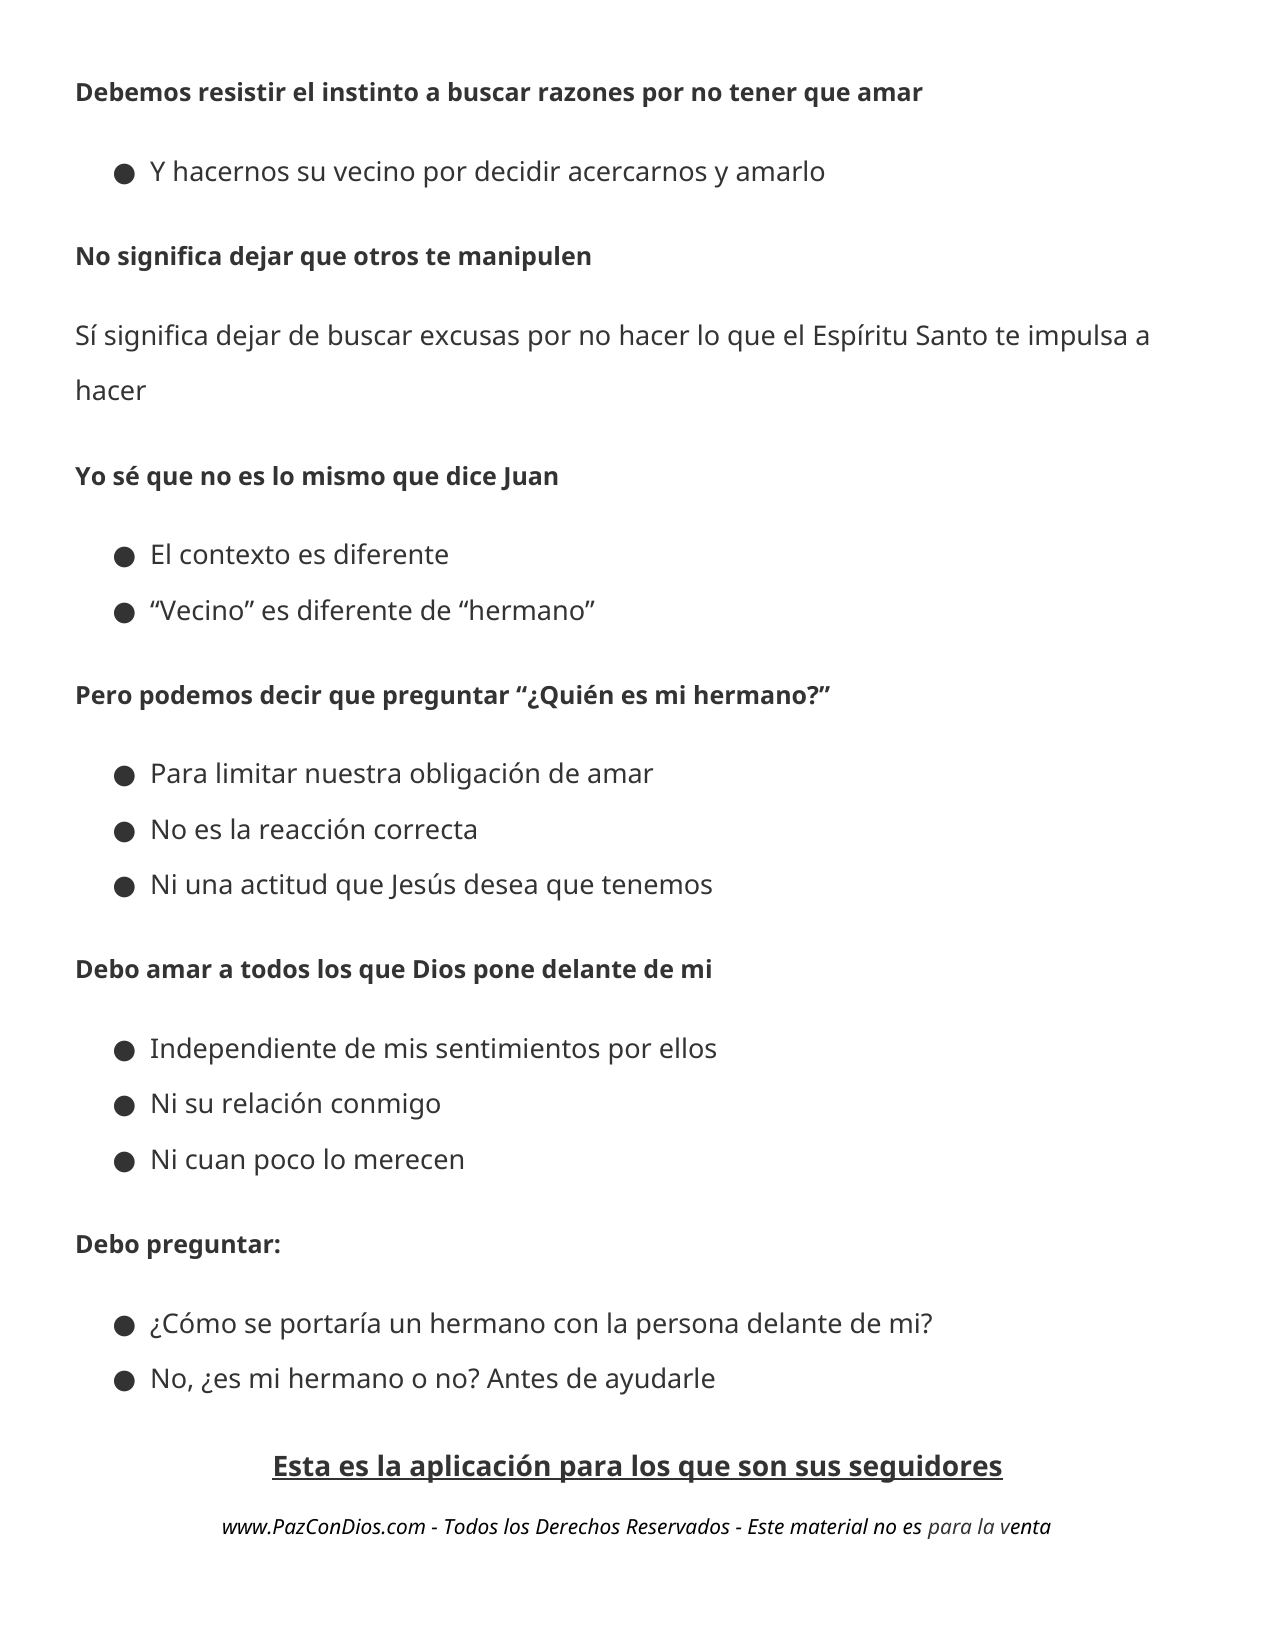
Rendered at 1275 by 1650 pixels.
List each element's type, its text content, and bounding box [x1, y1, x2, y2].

list Para limitar nuestra obligación de amar [112, 755, 1200, 792]
subtitle Pero podemos decir que preguntar “¿Quién es mi hermano?” [75, 677, 1200, 712]
subtitle Debemos resistir el instinto a buscar razones por no tener que amar [75, 75, 1200, 109]
list No es la reacción correcta [112, 810, 1200, 847]
subtitle Debo preguntar: [75, 1227, 1200, 1261]
subtitle Debo amar a todos los que Dios pone delante de mi [75, 952, 1200, 986]
list Ni una actitud que Jesús desea que tenemos [112, 866, 1200, 902]
list Independiente de mis sentimientos por ellos [112, 1029, 1200, 1066]
list Ni su relación conmigo [112, 1085, 1200, 1122]
list El contexto es diferente [112, 536, 1200, 572]
subtitle No significa dejar que otros te manipulen [75, 239, 1200, 273]
list No, ¿es mi hermano o no? Antes de ayudarle [112, 1359, 1200, 1396]
list Y hacernos su vecino por decidir acercarnos y amarlo [112, 152, 1200, 189]
text Sí significa dejar de buscar excusas por no hacer lo que el Espíritu Santo te impulsa a hacer [75, 316, 1200, 408]
list ¿Cómo se portaría un hermano con la persona delante de mi? [112, 1304, 1200, 1341]
subtitle Yo sé que no es lo mismo que dice Juan [75, 458, 1200, 492]
list Ni cuan poco lo merecen [112, 1140, 1200, 1177]
list “Vecino” es diferente de “hermano” [112, 591, 1200, 628]
subtitle Esta es la aplicación para los que son sus seguidores [75, 1446, 1200, 1484]
